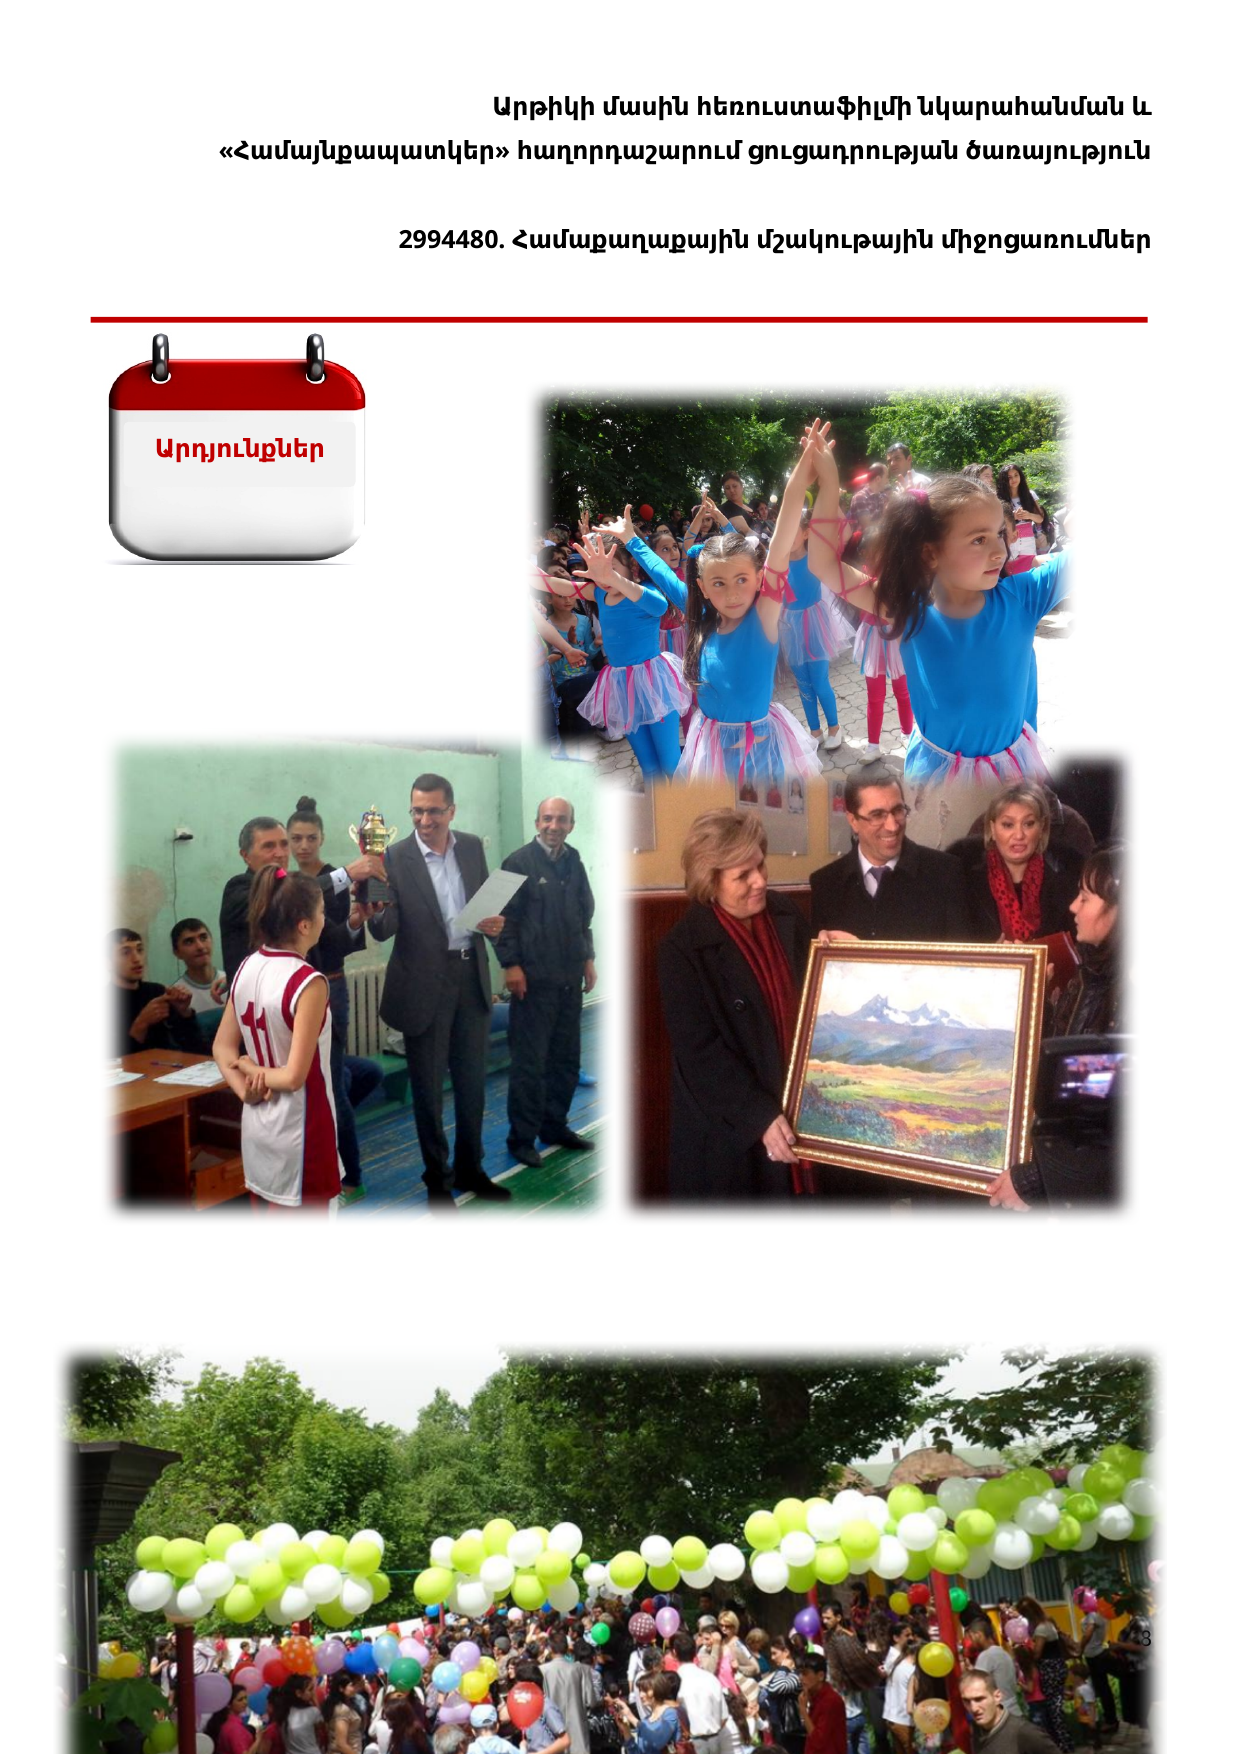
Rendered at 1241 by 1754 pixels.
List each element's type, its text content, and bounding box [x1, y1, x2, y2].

text 2994480. Համաքաղաքային մշակութային միջոցառումներ [89, 221, 1152, 256]
picture [81, 1369, 1140, 1754]
text «Համայնքապատկեր» հաղորդաշարում ցուցադրության ծառայություն [89, 133, 1152, 167]
text Արթիկի մասին հեռուստաֆիլմի նկարահանման և [89, 89, 1152, 123]
picture [128, 409, 1112, 1198]
picture [1141, 1630, 1151, 1646]
picture [98, 343, 375, 567]
